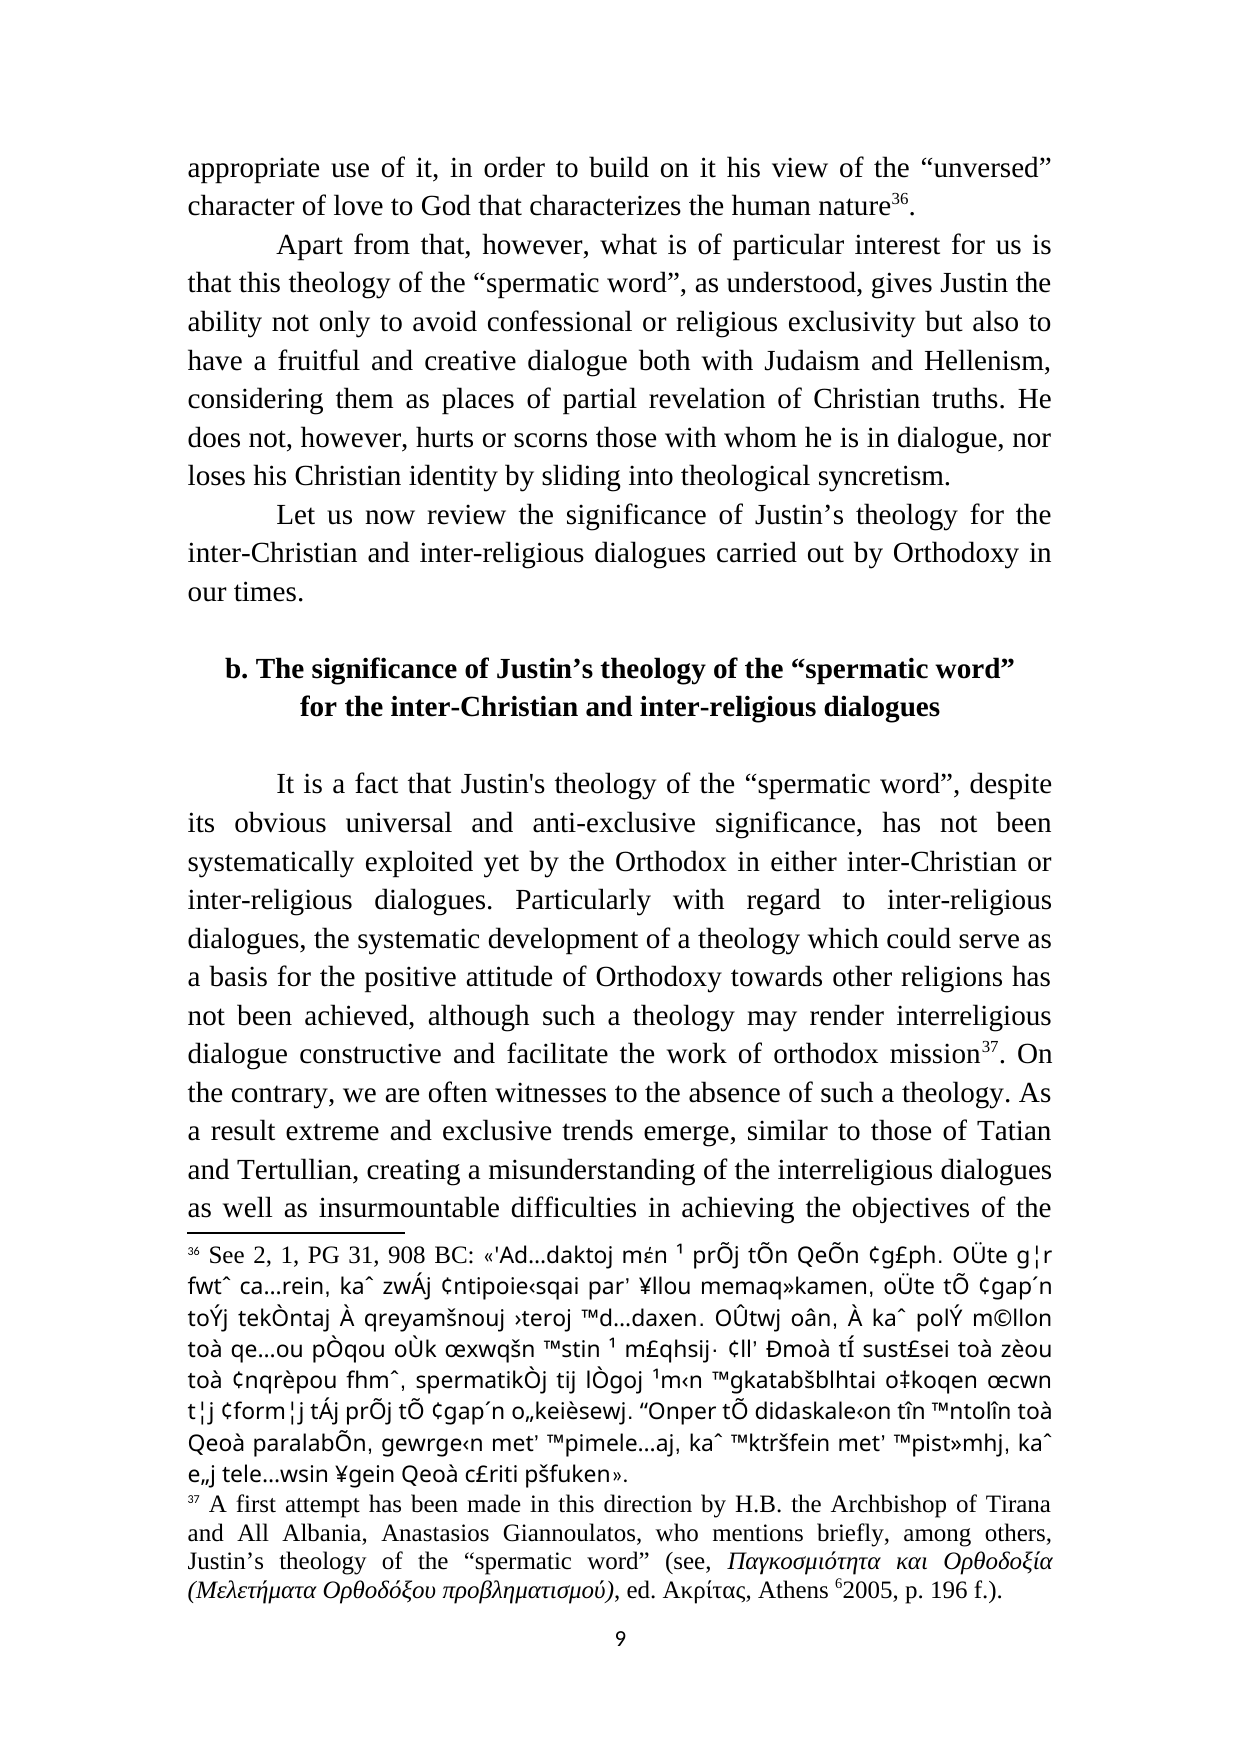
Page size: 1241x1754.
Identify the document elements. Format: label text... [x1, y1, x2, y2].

list It is a fact that Justin's theology of the “spermatic word”, despite its obvious universal and anti-exclusive significance, has not been systematically exploited yet by the Orthodox in either inter-Christian or inter-religious dialogues. Particularly with regard to inter-religious dialogues, the systematic development of a theology which could serve as a basis for the positive attitude of Orthodoxy towards other religions has not been achieved, although such a theology may render interreligious dialogue constructive and facilitate the work of orthodox mission. On the contrary, we are often witnesses to the absence of such a theology. As a result extreme and exclusive trends emerge, similar to those of Tatian and Tertullian, creating a misunderstanding of the interreligious dialogues as well as insurmountable difficulties in achieving the objectives of the Orthodox mission. Therefore, Justin’s theology of the “spermatic word” is, in my view, the most proper theology of the patristic tradition to serve as the theological background and the most appropriate model for Orthodoxy to adopt in carrying out inter-Christian and especially inter-religious dialogues in our time. In other words, we deeply believe that the application of the above Justin’s theology to the inter-Christian and inter-religious dialogues decisively helps, from an Orthodox point of view, to overcome both the confessional or religious exclusivity (Exclusivism) and the confessional or religious inclusivity (Inclusivism), while at the same time it saves and brings out the salvific completeness and authenticity of God's revealed Word in Christ within the Church. [187, 767, 1053, 1224]
list Apart from that, however, what is of particular interest for us is that this theology of the “spermatic word”, as understood, gives Justin the ability not only to avoid confessional or religious exclusivity but also to have a fruitful and creative dialogue both with Judaism and Hellenism, considering them as places of partial revelation of Christian truths. He does not, however, hurts or scorns those with whom he is in dialogue, nor loses his Christian identity by sliding into theological syncretism. [187, 227, 1053, 492]
list Let us now review the significance of Justin’s theology for the inter-Christian and inter-religious dialogues carried out by Orthodoxy in our times. [187, 497, 1053, 607]
list b. The significance of Justin’s theology of the “spermatic word” for the inter-Christian and inter-religious dialogues [187, 612, 1053, 723]
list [187, 150, 1053, 222]
